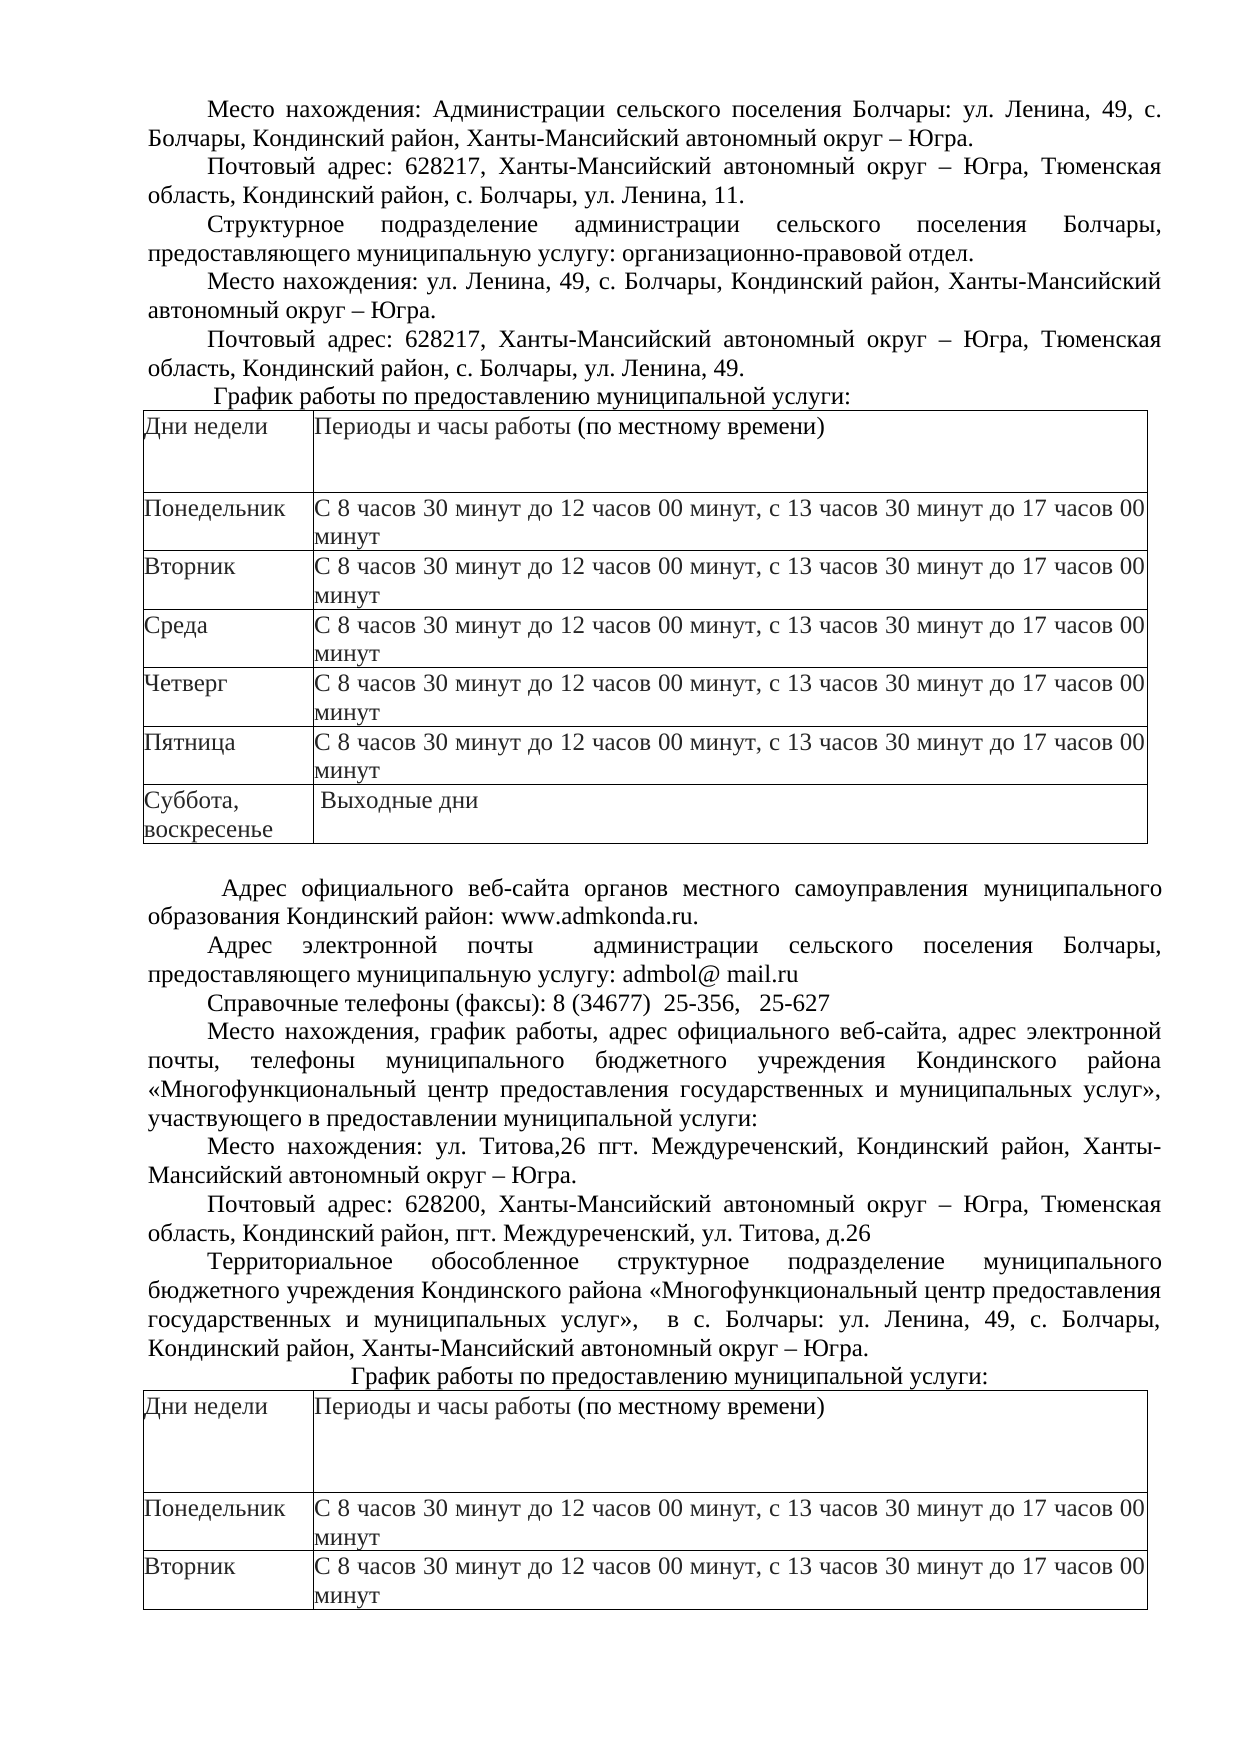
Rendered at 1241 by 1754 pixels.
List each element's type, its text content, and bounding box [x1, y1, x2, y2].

text Почтовый адрес: 628200, Ханты-Мансийский автономный округ – Югра, Тюменская область, Кондинский район, пгт. Междуреченский, ул. Титова, д.26 [148, 1189, 1162, 1246]
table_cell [314, 1493, 1147, 1550]
text Территориальное обособленное структурное подразделение муниципального бюджетного учреждения Кондинского района «Многофункциональный центр предоставления государственных и муниципальных услуг», в с. Болчары: ул. Ленина, 49, с. Болчары, Кондинский район, Ханты-Мансийский автономный округ – Югра. [148, 1246, 1162, 1361]
table_cell С 8 часов 30 минут до 12 часов 00 минут, с 13 часов 30 минут до 17 часов 00 минут [314, 551, 1147, 609]
text График работы по предоставлению муниципальной услуги: [148, 1361, 1162, 1390]
table_cell Четверг [144, 668, 313, 726]
text Место нахождения: ул. Титова,26 пгт. Междуреченский, Кондинский район, Ханты-Мансийский автономный округ – Югра. [148, 1131, 1162, 1189]
text Место нахождения: ул. Ленина, 49, с. Болчары, Кондинский район, Ханты-Мансийский автономный округ – Югра. [148, 266, 1162, 324]
text График работы по предоставлению муниципальной услуги: [148, 381, 1162, 410]
table_cell С 8 часов 30 минут до 12 часов 00 минут, с 13 часов 30 минут до 17 часов 00 минут [314, 668, 1147, 726]
table_header Дни недели [144, 1391, 313, 1492]
table_cell Пятница [144, 727, 313, 784]
table_cell Суббота, воскресенье [144, 785, 313, 843]
text Справочные телефоны (факсы): 8 (34677) 25-356, 25-627 [148, 988, 1162, 1016]
text Почтовый адрес: 628217, Ханты-Мансийский автономный округ – Югра, Тюменская область, Кондинский район, с. Болчары, ул. Ленина, 11. [148, 151, 1162, 209]
table_header Периоды и часы работы (по местному времени) [314, 411, 1147, 492]
text Место нахождения, график работы, адрес официального веб-сайта, адрес электронной почты, телефоны муниципального бюджетного учреждения Кондинского района «Многофункциональный центр предоставления государственных и муниципальных услуг», участвующего в предоставлении муниципальной услуги: [148, 1016, 1162, 1131]
table_cell Вторник [144, 551, 313, 609]
table_cell С 8 часов 30 минут до 12 часов 00 минут, с 13 часов 30 минут до 17 часов 00 минут [314, 493, 1147, 550]
table_cell Понедельник [144, 493, 313, 550]
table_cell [314, 1551, 1147, 1609]
text Почтовый адрес: 628217, Ханты-Мансийский автономный округ – Югра, Тюменская область, Кондинский район, с. Болчары, ул. Ленина, 49. [148, 324, 1162, 381]
table_cell С 8 часов 30 минут до 12 часов 00 минут, с 13 часов 30 минут до 17 часов 00 минут [314, 727, 1147, 784]
text Место нахождения: Администрации сельского поселения Болчары: ул. Ленина, 49, с. Болчары, Кондинский район, Ханты-Мансийский автономный округ – Югра. [148, 94, 1162, 151]
text Адрес электронной почты администрации сельского поселения Болчары, предоставляющего муниципальную услугу: admbol@ mail.ru [148, 930, 1162, 988]
table_cell Понедельник [144, 1493, 313, 1550]
table_cell Вторник [144, 1551, 313, 1609]
table_header Периоды и часы работы (по местному времени) [314, 1391, 1147, 1492]
table_cell Среда [144, 610, 313, 667]
table_header Дни недели [144, 411, 313, 492]
text Структурное подразделение администрации сельского поселения Болчары, предоставляющего муниципальную услугу: организационно-правовой отдел. [148, 209, 1162, 266]
text Адрес официального веб-сайта органов местного самоуправления муниципального образования Кондинский район: www.admkonda.ru. [148, 873, 1162, 930]
table_cell Выходные дни [314, 785, 1147, 843]
table_cell С 8 часов 30 минут до 12 часов 00 минут, с 13 часов 30 минут до 17 часов 00 минут [314, 610, 1147, 667]
